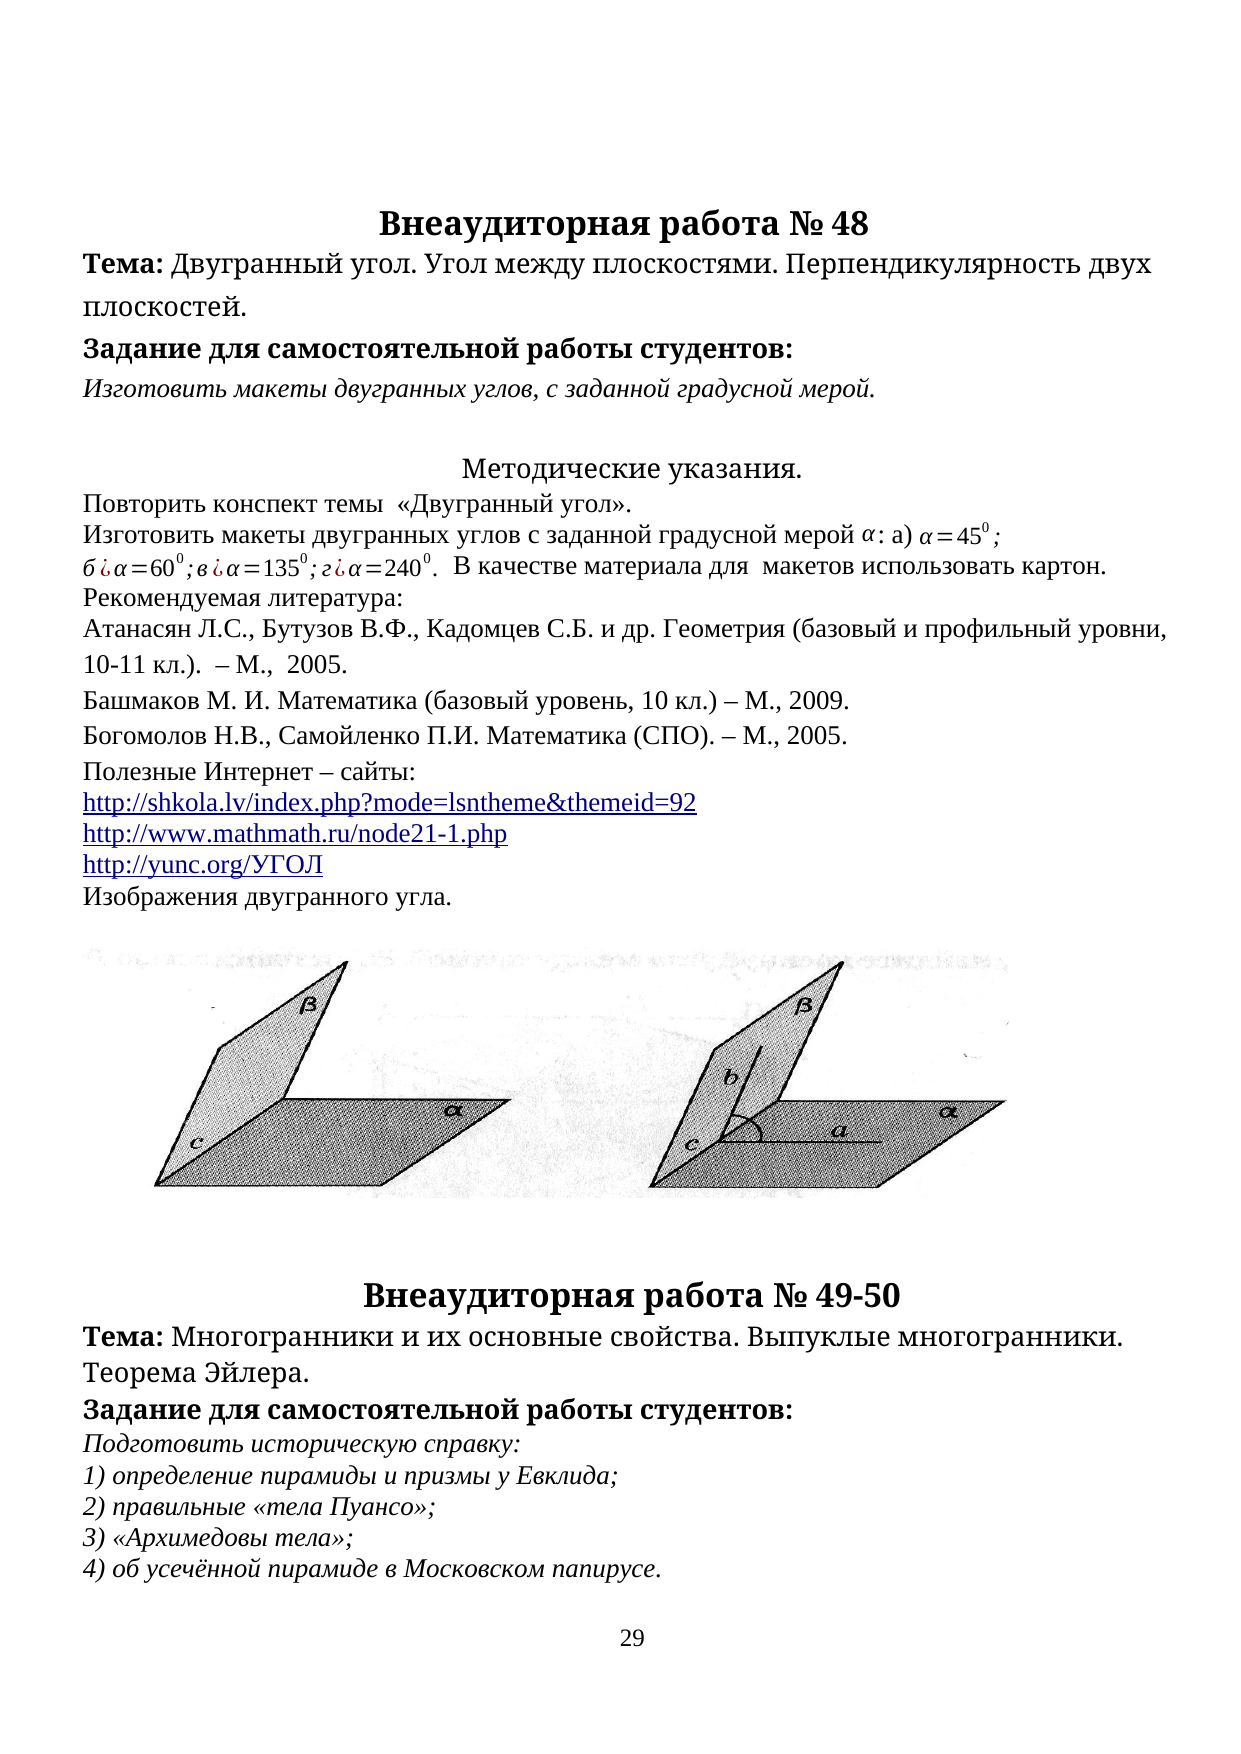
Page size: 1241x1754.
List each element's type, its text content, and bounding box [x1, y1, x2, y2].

text 1) определение пирамиды и призмы у Евклида; [83, 1459, 1181, 1490]
text Башмаков М. И. Математика (базовый уровень, 10 кл.) – М., 2009. [83, 684, 1181, 715]
list http://yunc.org/УГОЛ [83, 849, 1181, 880]
text 4) об усечённой пирамиде в Московском папирусе. [83, 1552, 1181, 1583]
text Задание для самостоятельной работы студентов: [83, 1391, 1181, 1428]
list http://www.mathmath.ru/node21-1.php [83, 817, 1181, 849]
text Тема: Двугранный угол. Угол между плоскостями. Перпендикулярность двух плоскостей. [83, 245, 1181, 324]
list http://shkola.lv/index.php?mode=lsntheme&themeid=92 [83, 786, 1181, 817]
text Атанасян Л.С., Бутузов В.Ф., Кадомцев С.Б. и др. Геометрия (базовый и профильный уровни, 10-11 кл.). – М., 2005. [83, 612, 1181, 679]
text Внеаудиторная работа № 48 [83, 199, 1181, 245]
text Задание для самостоятельной работы студентов: [83, 329, 1181, 366]
text Тема: Многогранники и их основные свойства. Выпуклые многогранники. Теорема Эйлера. [83, 1317, 1181, 1391]
text Подготовить историческую справку: [83, 1428, 1181, 1459]
list Повторить конспект темы «Двугранный угол». [83, 487, 1181, 518]
text В качестве материала для макетов использовать картон. [83, 549, 1181, 581]
list 2) правильные «тела Пуансо»; [83, 1490, 1181, 1521]
picture [82, 947, 1010, 1198]
list Изображения двугранного угла. [83, 880, 1181, 911]
list 3) «Архимедовы тела»; [83, 1521, 1181, 1552]
text Внеаудиторная работа № 49-50 [83, 1272, 1181, 1317]
text Методические указания. [83, 450, 1181, 487]
list Изготовить макеты двугранных углов с заданной градусной мерой : а) [83, 518, 1181, 549]
text Изготовить макеты двугранных углов, с заданной градусной мерой. [83, 372, 1181, 403]
list Полезные Интернет – сайты: [83, 755, 1181, 786]
list Рекомендуемая литература: [83, 581, 1181, 612]
text Богомолов Н.В., Самойленко П.И. Математика (СПО). – М., 2005. [83, 719, 1181, 751]
